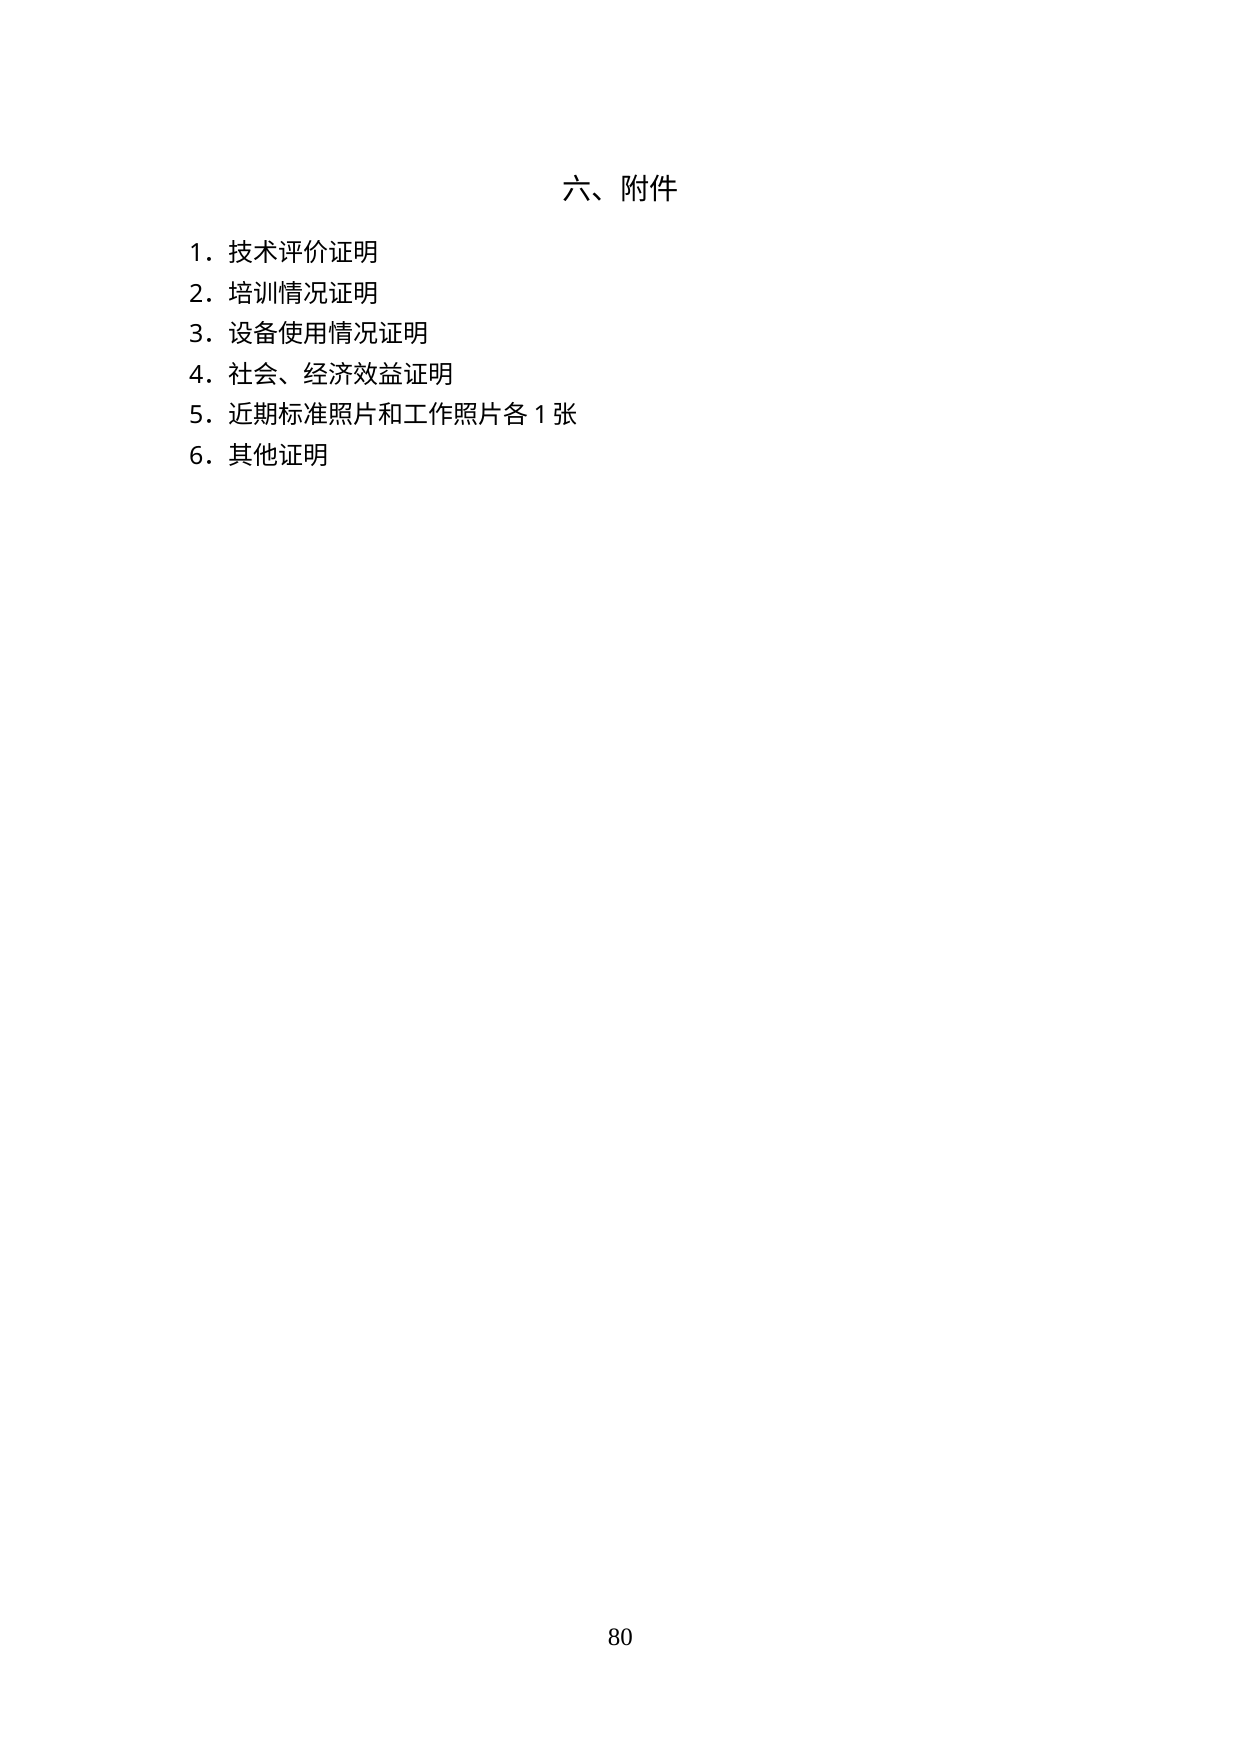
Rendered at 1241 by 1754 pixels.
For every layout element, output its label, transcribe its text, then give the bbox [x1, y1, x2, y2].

text 1．技术评价证明 [189, 229, 1051, 269]
text 5．近期标准照片和工作照片各1张 [189, 391, 1051, 432]
text 6．其他证明 [189, 432, 1051, 473]
text 2．培训情况证明 [189, 269, 1051, 310]
text 3．设备使用情况证明 [189, 310, 1051, 351]
text 六、附件 [189, 165, 1051, 208]
text 4．社会、经济效益证明 [189, 351, 1051, 391]
